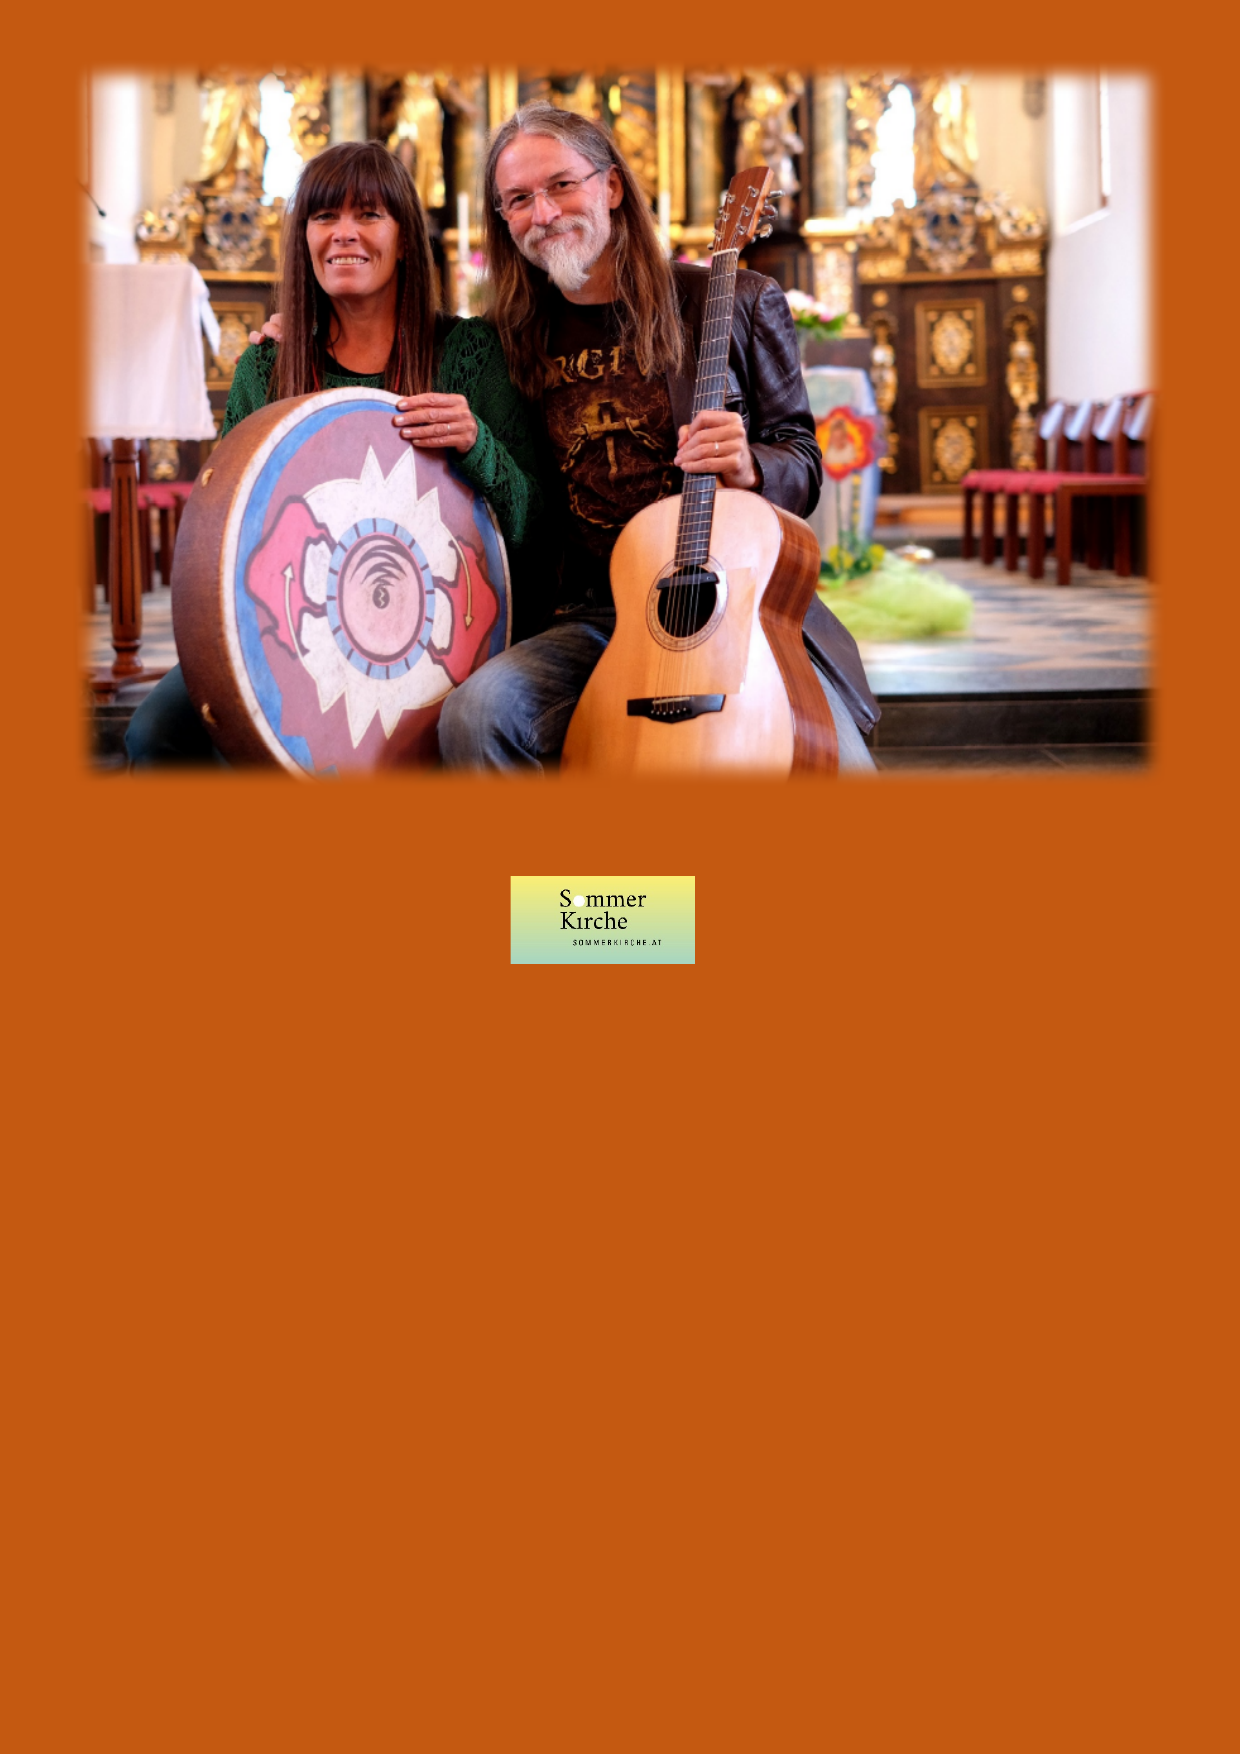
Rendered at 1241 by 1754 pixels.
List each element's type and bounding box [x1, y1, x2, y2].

picture [510, 876, 695, 964]
picture [101, 86, 1139, 760]
